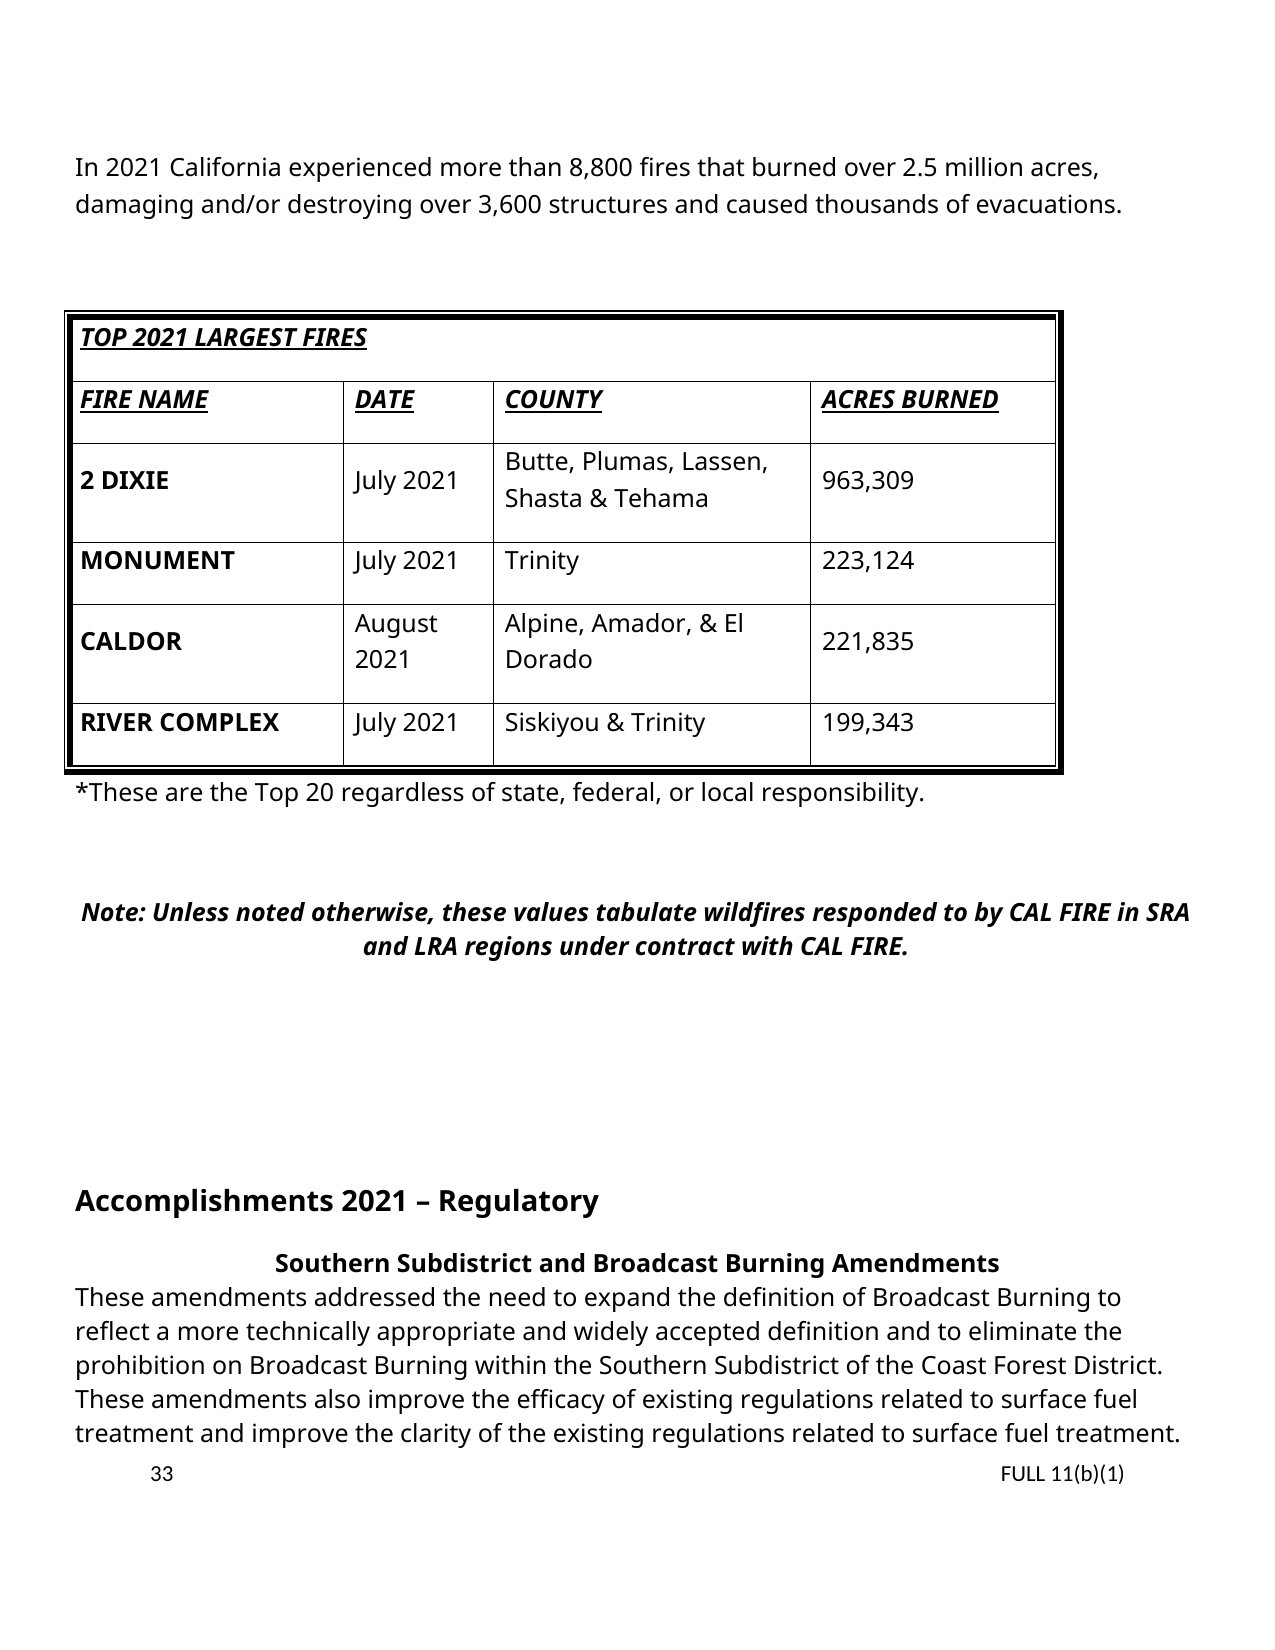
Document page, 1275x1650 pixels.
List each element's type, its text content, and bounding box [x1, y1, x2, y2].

text Southern Subdistrict and Broadcast Burning Amendments [75, 1245, 1200, 1279]
table_cell ACRES BURNED [811, 382, 1055, 443]
table_cell Trinity [494, 543, 810, 604]
table_cell MONUMENT [73, 543, 343, 604]
table_cell 2 DIXIE [73, 444, 343, 542]
text Note: Unless noted otherwise, these values tabulate wildfires responded to by CAL FIRE in SRA and LRA regions under contract with CAL FIRE. [75, 894, 1200, 963]
text In 2021 California experienced more than 8,800 fires that burned over 2.5 million acres, damaging and/or destroying over 3,600 structures and caused thousands of evacuations. [75, 150, 1200, 221]
table_cell 199,343 [811, 704, 1055, 765]
text *These are the Top 20 regardless of state, federal, or local responsibility. [75, 775, 1200, 809]
table_cell CALDOR [73, 605, 343, 703]
table_cell FIRE NAME [73, 382, 343, 443]
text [75, 1279, 1200, 1450]
table_cell 963,309 [811, 444, 1055, 542]
table_cell July 2021 [344, 543, 493, 604]
table_cell July 2021 [344, 704, 493, 765]
table_cell DATE [344, 382, 493, 443]
table_cell Butte, Plumas, Lassen, Shasta & Tehama [494, 444, 810, 542]
table_cell July 2021 [344, 444, 493, 542]
table_cell August 2021 [344, 605, 493, 703]
table_cell Alpine, Amador, & El Dorado [494, 605, 810, 703]
table_header TOP 2021 LARGEST FIRES [73, 320, 1055, 381]
table_cell COUNTY [494, 382, 810, 443]
table_cell RIVER COMPLEX [73, 704, 343, 765]
subtitle Accomplishments 2021 – Regulatory [75, 1181, 1200, 1220]
table_cell 221,835 [811, 605, 1055, 703]
table_cell 223,124 [811, 543, 1055, 604]
table_cell Siskiyou & Trinity [494, 704, 810, 765]
